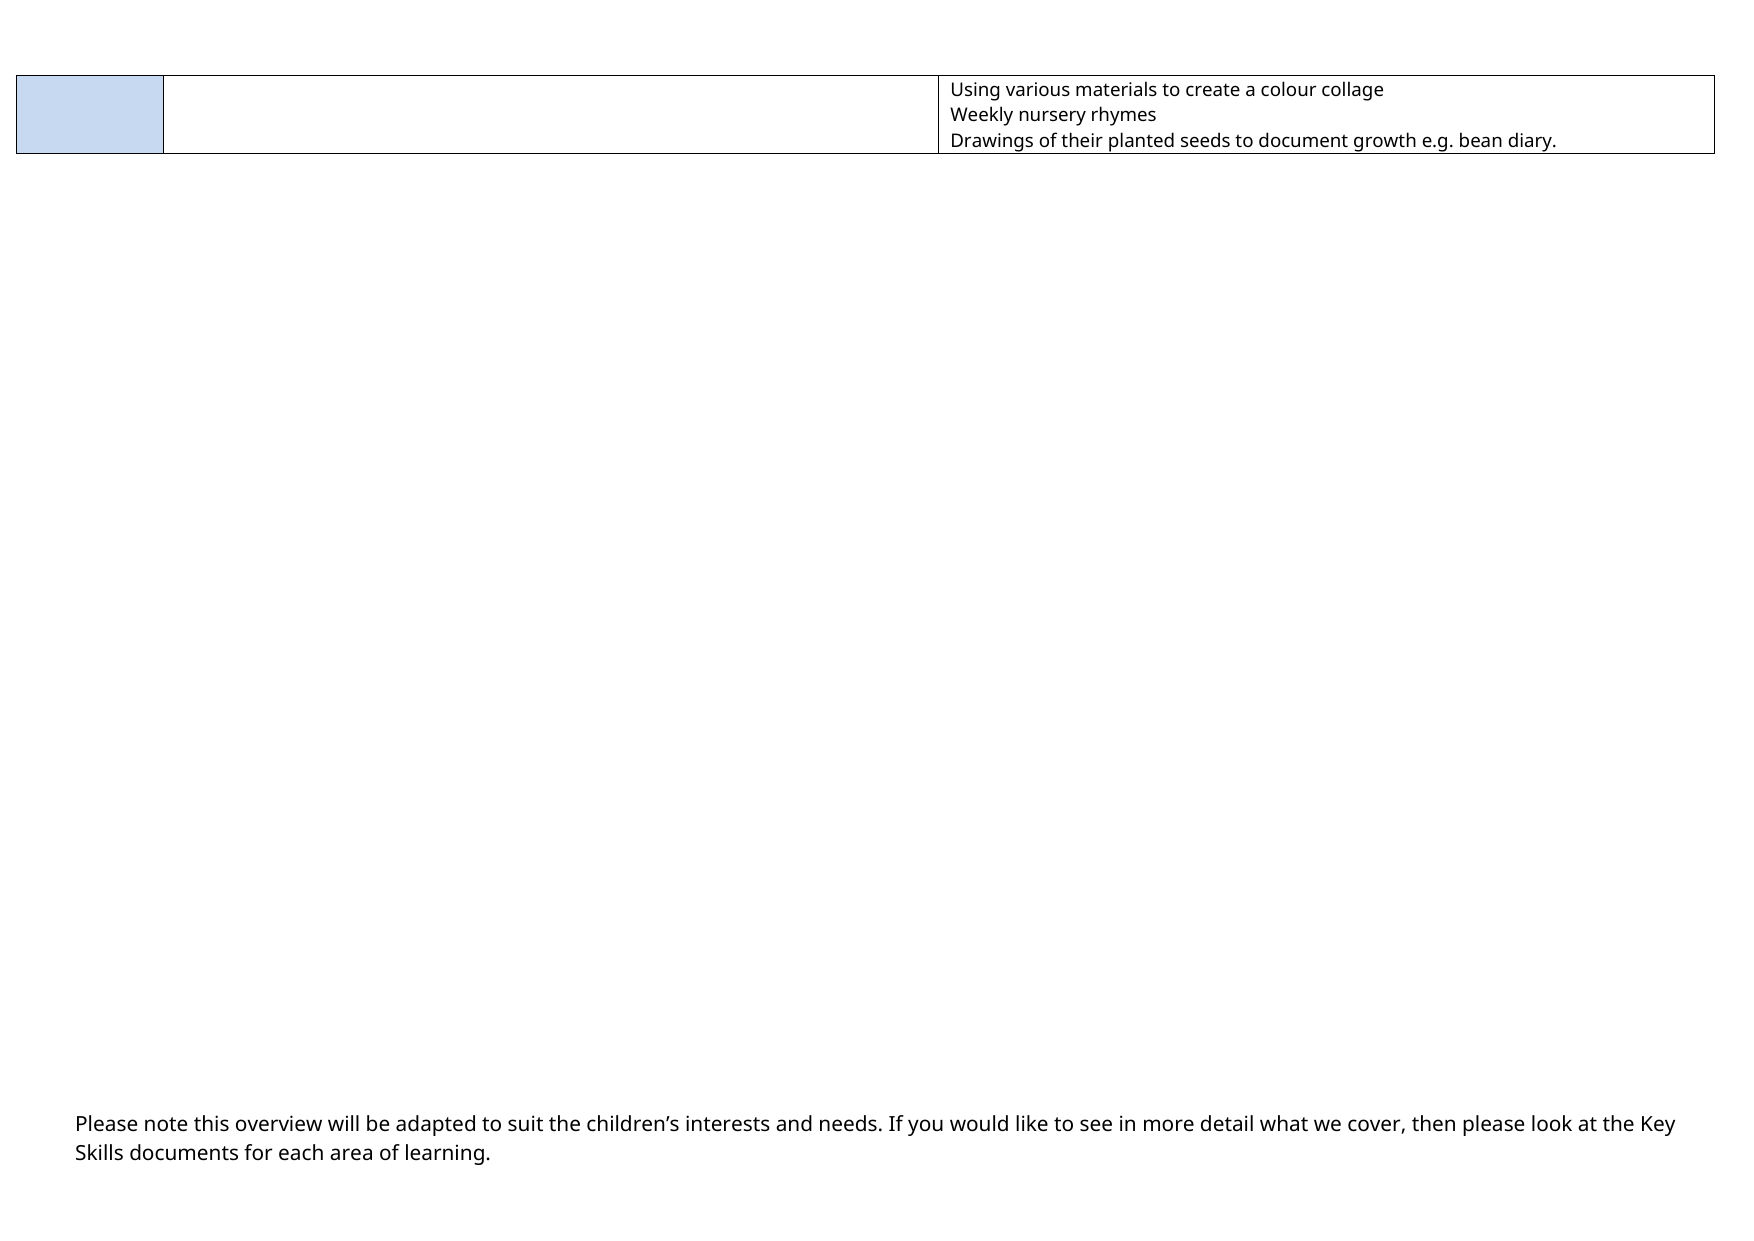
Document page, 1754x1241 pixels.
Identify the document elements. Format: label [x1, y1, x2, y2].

table_cell [164, 76, 938, 153]
table_cell [17, 76, 163, 153]
table_cell [939, 76, 1714, 153]
